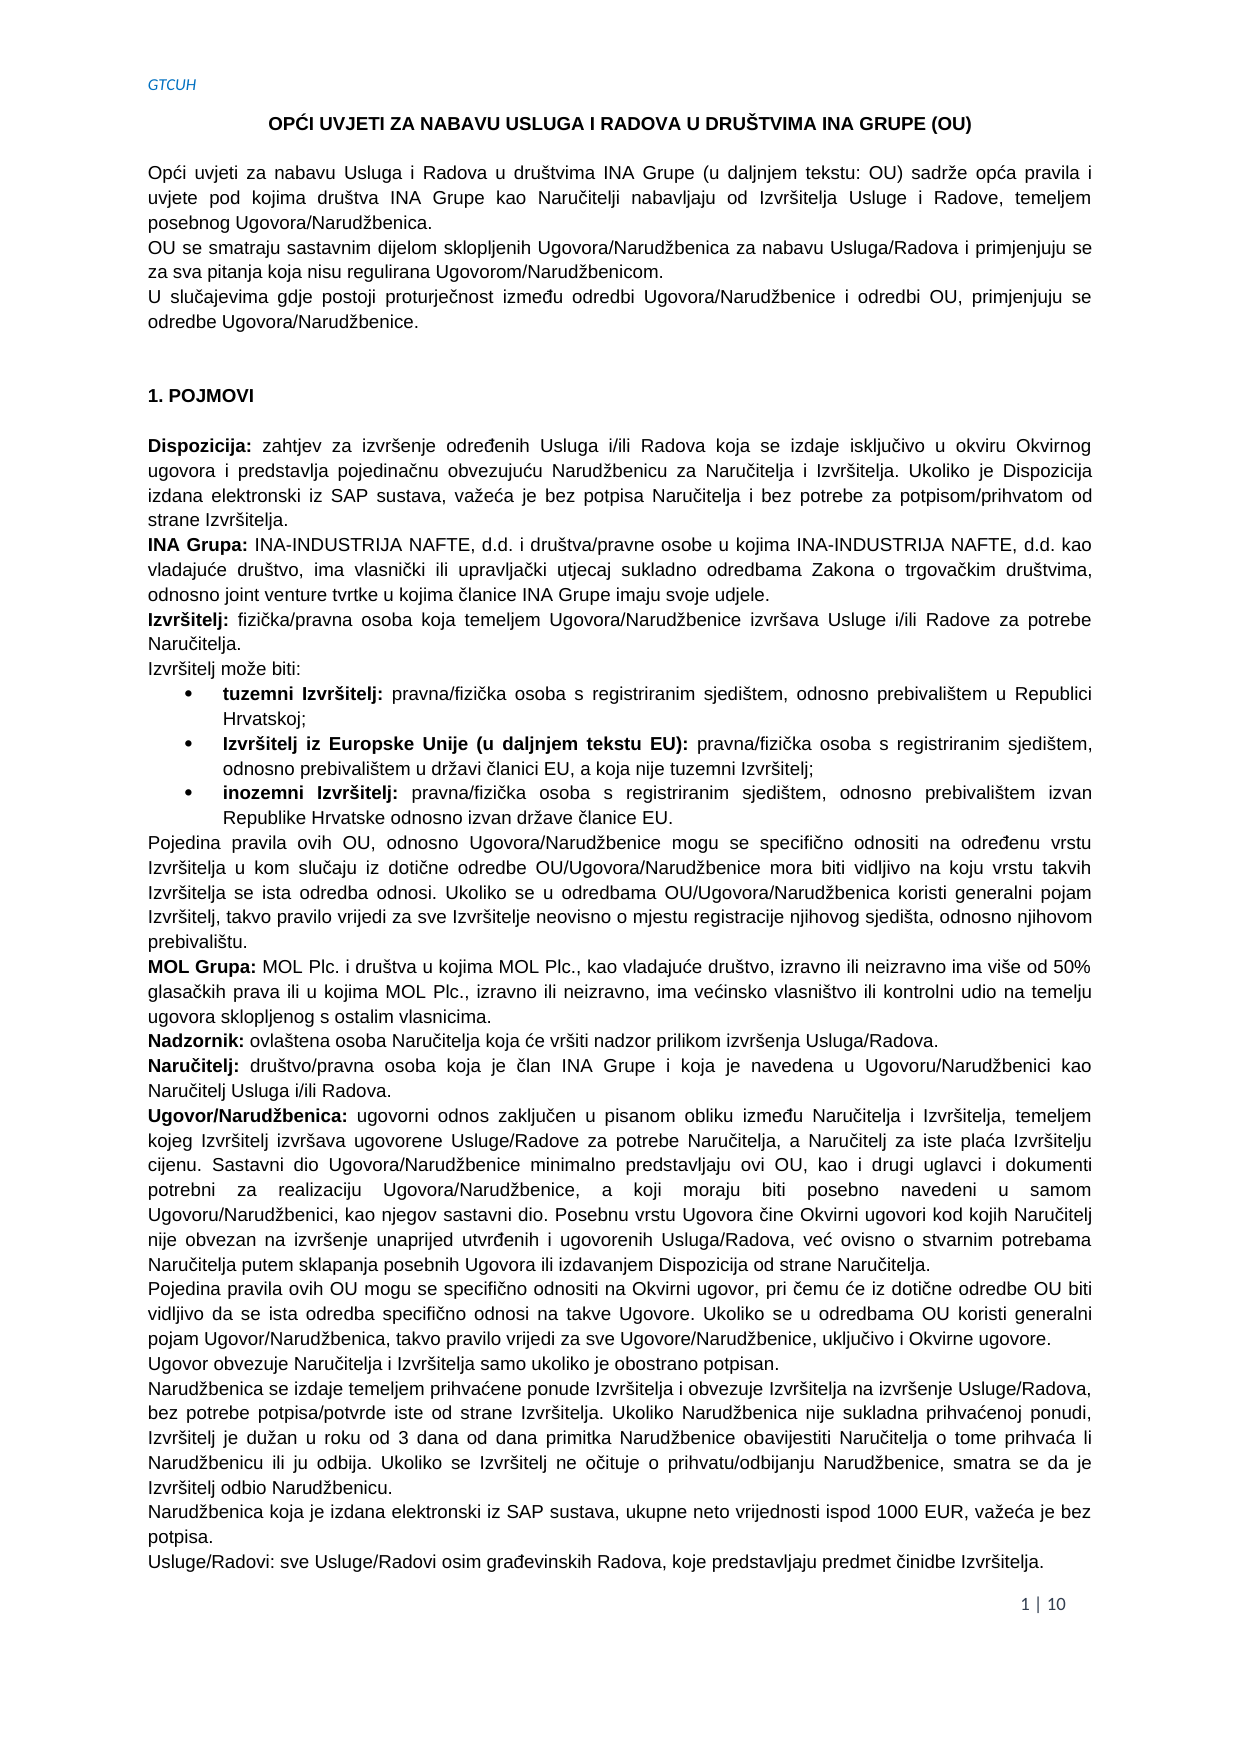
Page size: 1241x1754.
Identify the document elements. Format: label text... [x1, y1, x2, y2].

list Izvršitelj iz Europske Unije (u daljnjem tekstu EU): pravna/fizička osoba s registriranim sjedištem, odnosno prebivalištem u državi članici EU, a koja nije tuzemni Izvršitelj; [185, 732, 1093, 779]
text Usluge/Radovi: sve Usluge/Radovi osim građevinskih Radova, koje predstavljaju predmet činidbe Izvršitelja. [148, 1551, 1093, 1572]
text MOL Grupa: MOL Plc. i društva u kojima MOL Plc., kao vladajuće društvo, izravno ili neizravno ima više od 50% glasačkih prava ili u kojima MOL Plc., izravno ili neizravno, ima većinsko vlasništvo ili kontrolni udio na temelju ugovora sklopljenog s ostalim vlasnicima. [148, 956, 1093, 1027]
list tuzemni Izvršitelj: pravna/fizička osoba s registriranim sjedištem, odnosno prebivalištem u Republici Hrvatskoj; [185, 683, 1093, 729]
text Naručitelj: društvo/pravna osoba koja je član INA Grupe i koja je navedena u Ugovoru/Narudžbenici kao Naručitelj Usluga i/ili Radova. [148, 1055, 1093, 1101]
text Pojedina pravila ovih OU mogu se specifično odnositi na Okvirni ugovor, pri čemu će iz dotične odredbe OU biti vidljivo da se ista odredba specifično odnosi na takve Ugovore. Ukoliko se u odredbama OU koristi generalni pojam Ugovor/Narudžbenica, takvo pravilo vrijedi za sve Ugovore/Narudžbenice, uključivo i Okvirne ugovore. [148, 1278, 1093, 1349]
text U slučajevima gdje postoji proturječnost između odredbi Ugovora/Narudžbenice i odredbi OU, primjenjuju se odredbe Ugovora/Narudžbenice. [148, 286, 1093, 332]
text OPĆI UVJETI ZA NABAVU USLUGA I RADOVA U DRUŠTVIMA INA GRUPE (OU) [148, 113, 1093, 134]
text Dispozicija: zahtjev za izvršenje određenih Usluga i/ili Radova koja se izdaje isključivo u okviru Okvirnog ugovora i predstavlja pojedinačnu obvezujuću Narudžbenicu za Naručitelja i Izvršitelja. Ukoliko je Dispozicija izdana elektronski iz SAP sustava, važeća je bez potpisa Naručitelja i bez potrebe za potpisom/prihvatom od strane Izvršitelja. [148, 435, 1093, 531]
text Ugovor obvezuje Naručitelja i Izvršitelja samo ukoliko je obostrano potpisan. [148, 1352, 1093, 1374]
text OU se smatraju sastavnim dijelom sklopljenih Ugovora/Narudžbenica za nabavu Usluga/Radova i primjenjuju se za sva pitanja koja nisu regulirana Ugovorom/Narudžbenicom. [148, 237, 1093, 283]
text INA Grupa: INA-INDUSTRIJA NAFTE, d.d. i društva/pravne osobe u kojima INA-INDUSTRIJA NAFTE, d.d. kao vladajuće društvo, ima vlasnički ili upravljački utjecaj sukladno odredbama Zakona o trgovačkim društvima, odnosno joint venture tvrtke u kojima članice INA Grupe imaju svoje udjele. [148, 534, 1093, 605]
text Ugovor/Narudžbenica: ugovorni odnos zaključen u pisanom obliku između Naručitelja i Izvršitelja, temeljem kojeg Izvršitelj izvršava ugovorene Usluge/Radove za potrebe Naručitelja, a Naručitelj za iste plaća Izvršitelju cijenu. Sastavni dio Ugovora/Narudžbenice minimalno predstavljaju ovi OU, kao i drugi uglavci i dokumenti potrebni za realizaciju Ugovora/Narudžbenice, a koji moraju biti posebno navedeni u samom Ugovoru/Narudžbenici, kao njegov sastavni dio. Posebnu vrstu Ugovora čine Okvirni ugovori kod kojih Naručitelj nije obvezan na izvršenje unaprijed utvrđenih i ugovorenih Usluga/Radova, već ovisno o stvarnim potrebama Naručitelja putem sklapanja posebnih Ugovora ili izdavanjem Dispozicija od strane Naručitelja. [148, 1104, 1093, 1275]
list inozemni Izvršitelj: pravna/fizička osoba s registriranim sjedištem, odnosno prebivalištem izvan Republike Hrvatske odnosno izvan države članice EU. [185, 782, 1093, 829]
text Izvršitelj može biti: [148, 658, 1093, 679]
text Narudžbenica koja je izdana elektronski iz SAP sustava, ukupne neto vrijednosti ispod 1000 EUR, važeća je bez potpisa. [148, 1501, 1093, 1548]
text Izvršitelj: fizička/pravna osoba koja temeljem Ugovora/Narudžbenice izvršava Usluge i/ili Radove za potrebe Naručitelja. [148, 608, 1093, 655]
text Nadzornik: ovlaštena osoba Naručitelja koja će vršiti nadzor prilikom izvršenja Usluga/Radova. [148, 1030, 1093, 1052]
text 1. POJMOVI [148, 385, 1093, 407]
text Narudžbenica se izdaje temeljem prihvaćene ponude Izvršitelja i obvezuje Izvršitelja na izvršenje Usluge/Radova, bez potrebe potpisa/potvrde iste od strane Izvršitelja. Ukoliko Narudžbenica nije sukladna prihvaćenoj ponudi, Izvršitelj je dužan u roku od 3 dana od dana primitka Narudžbenice obavijestiti Naručitelja o tome prihvaća li Narudžbenicu ili ju odbija. Ukoliko se Izvršitelj ne očituje o prihvatu/odbijanju Narudžbenice, smatra se da je Izvršitelj odbio Narudžbenicu. [148, 1377, 1093, 1498]
text Opći uvjeti za nabavu Usluga i Radova u društvima INA Grupe (u daljnjem tekstu: OU) sadrže opća pravila i uvjete pod kojima društva INA Grupe kao Naručitelji nabavljaju od Izvršitelja Usluge i Radove, temeljem posebnog Ugovora/Narudžbenica. [148, 162, 1093, 233]
text Pojedina pravila ovih OU, odnosno Ugovora/Narudžbenice mogu se specifično odnositi na određenu vrstu Izvršitelja u kom slučaju iz dotične odredbe OU/Ugovora/Narudžbenice mora biti vidljivo na koju vrstu takvih Izvršitelja se ista odredba odnosi. Ukoliko se u odredbama OU/Ugovora/Narudžbenica koristi generalni pojam Izvršitelj, takvo pravilo vrijedi za sve Izvršitelje neovisno o mjestu registracije njihovog sjedišta, odnosno njihovom prebivalištu. [148, 832, 1093, 953]
